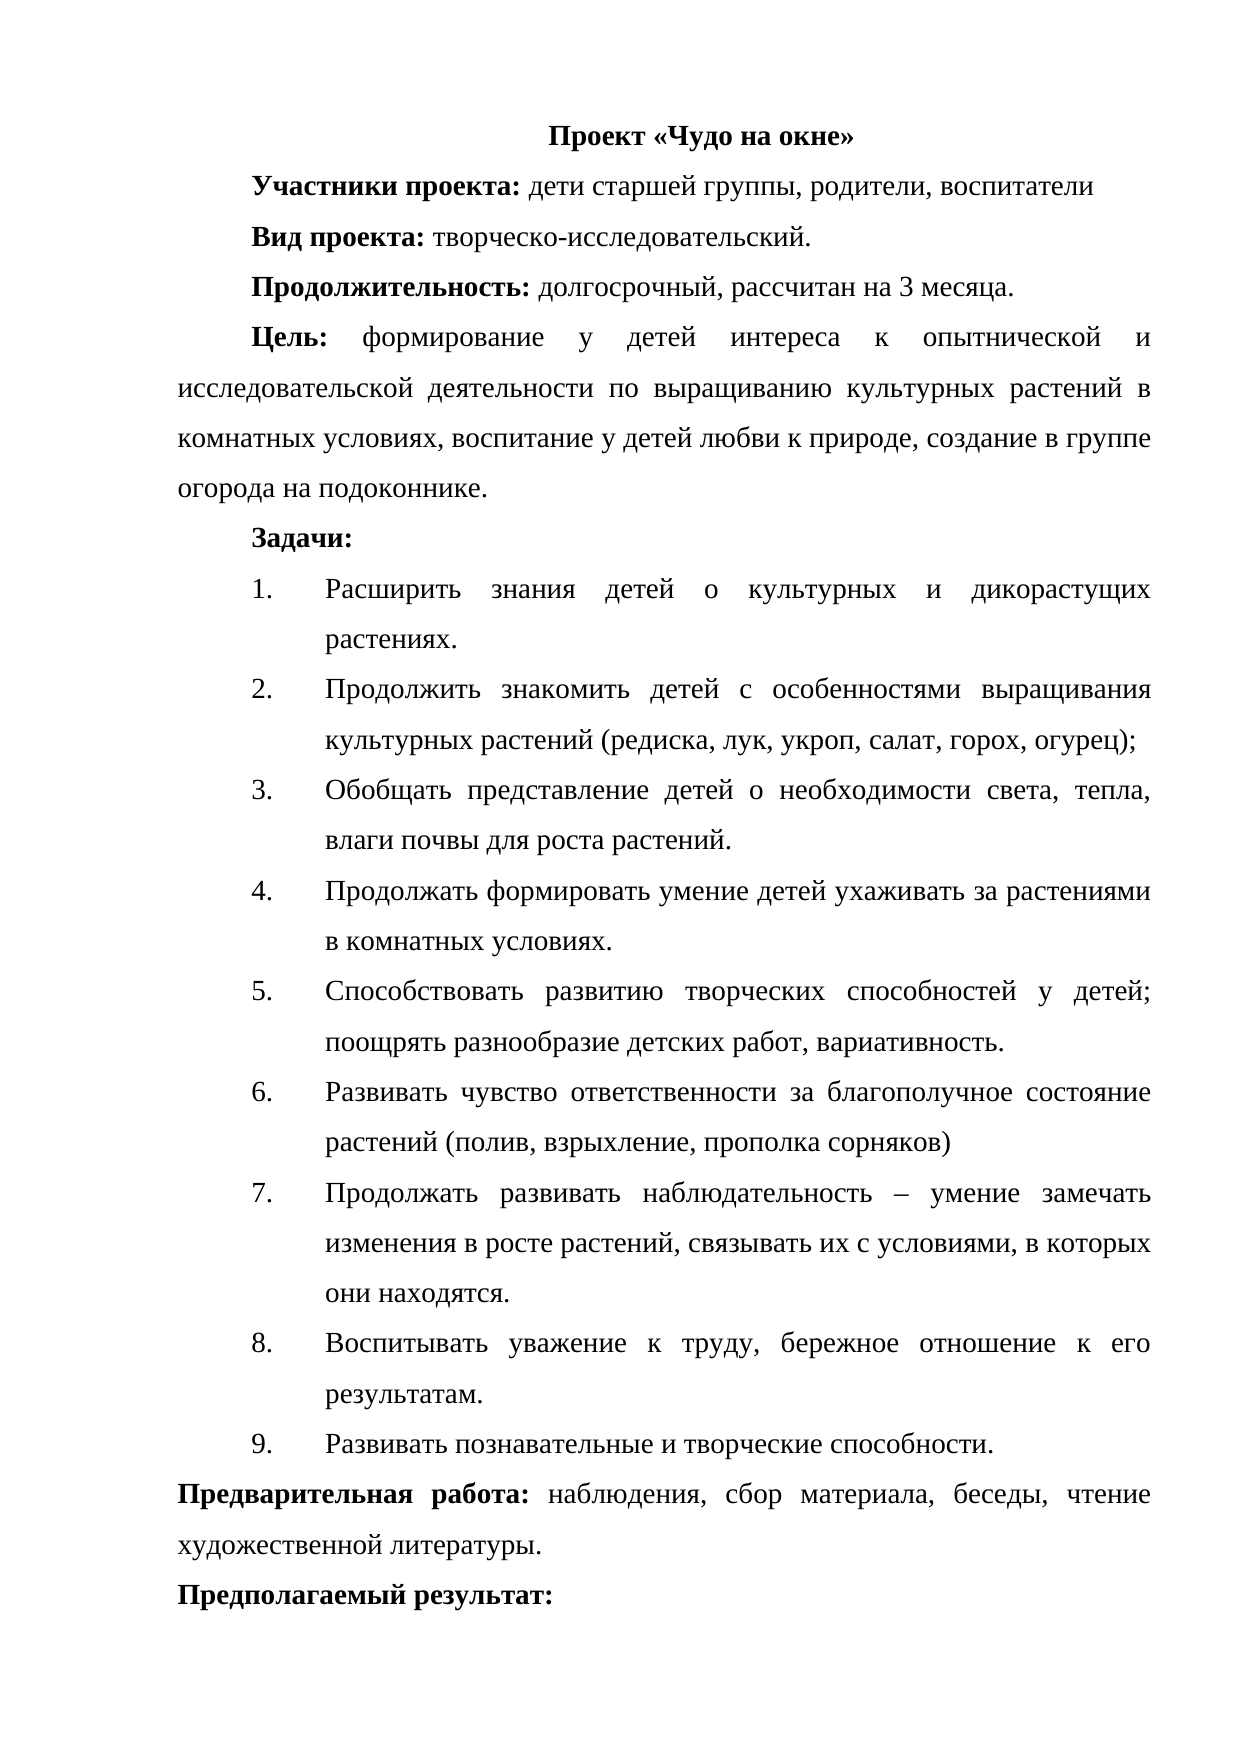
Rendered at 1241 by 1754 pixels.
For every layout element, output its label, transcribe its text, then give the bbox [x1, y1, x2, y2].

list Продолжить знакомить детей с особенностями выращивания культурных растений (редиска, лук, укроп, салат, горох, огурец); [251, 672, 1152, 755]
text Цель: формирование у детей интереса к опытнической и исследовательской деятельности по выращиванию культурных растений в комнатных условиях, воспитание у детей любви к природе, создание в группе огорода на подоконнике. [177, 319, 1152, 504]
list Способствовать развитию творческих способностей у детей; поощрять разнообразие детских работ, вариативность. [251, 973, 1152, 1057]
text Предварительная работа: наблюдения, сбор материала, беседы, чтение художественной литературы. [177, 1477, 1152, 1560]
list Воспитывать уважение к труду, бережное отношение к его результатам. [251, 1326, 1152, 1409]
list Расширить знания детей о культурных и дикорастущих растениях. [251, 571, 1152, 655]
list Продолжать формировать умение детей ухаживать за растениями в комнатных условиях. [251, 873, 1152, 957]
list Обобщать представление детей о необходимости света, тепла, влаги почвы для роста растений. [251, 772, 1152, 856]
list Продолжать развивать наблюдательность – умение замечать изменения в росте растений, связывать их с условиями, в которых они находятся. [251, 1175, 1152, 1309]
text Продолжительность: долгосрочный, рассчитан на 3 месяца. [177, 269, 1152, 303]
list Развивать познавательные и творческие способности. [251, 1426, 1152, 1460]
text Проект «Чудо на окне» [177, 118, 1152, 152]
text Задачи: [177, 521, 1152, 554]
text Вид проекта: творческо-исследовательский. [177, 219, 1152, 252]
list Развивать чувство ответственности за благополучное состояние растений (полив, взрыхление, прополка сорняков) [251, 1074, 1152, 1158]
text Участники проекта: дети старшей группы, родители, воспитатели [177, 168, 1152, 202]
text Предполагаемый результат: [177, 1577, 1152, 1611]
